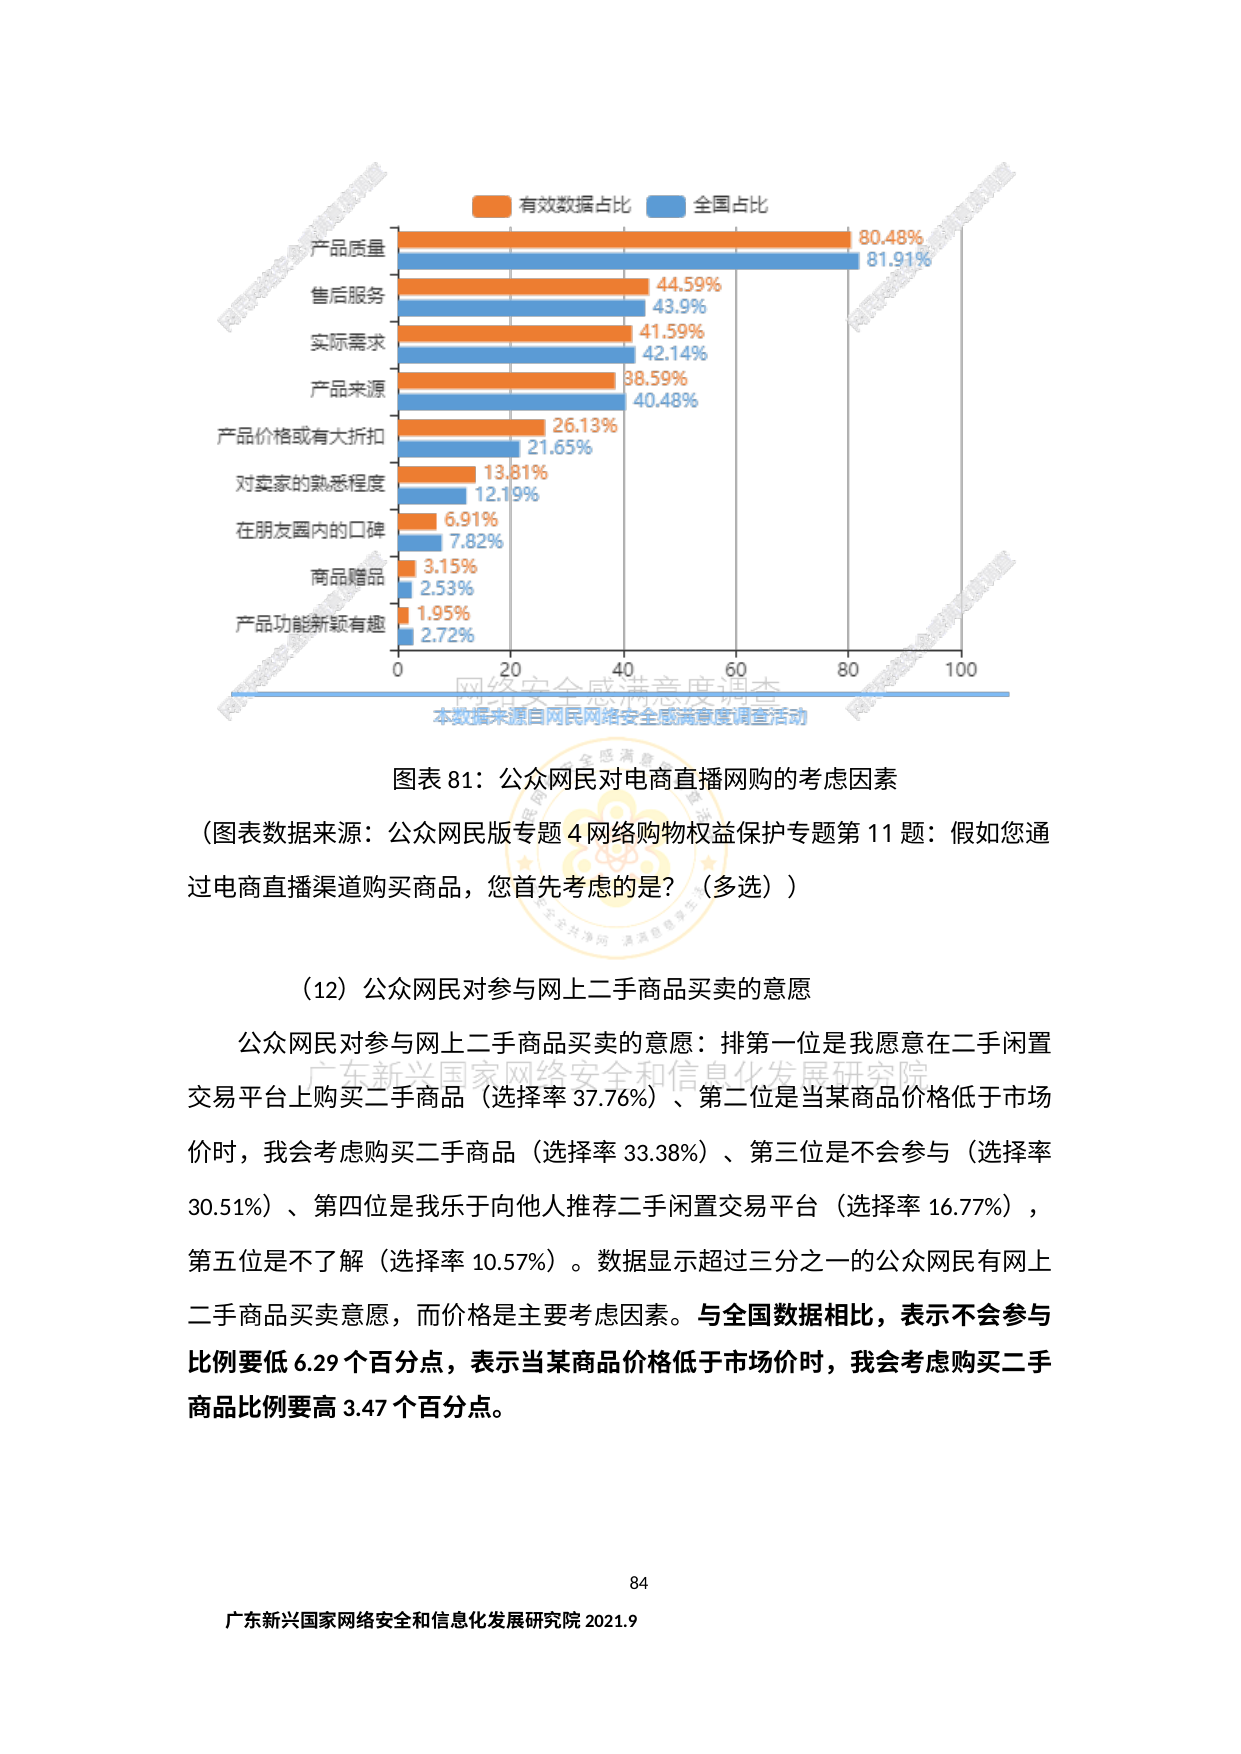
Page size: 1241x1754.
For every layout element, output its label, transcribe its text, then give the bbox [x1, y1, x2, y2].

picture [202, 150, 1039, 744]
text （12）公众网民对参与网上二手商品买卖的意愿 [237, 969, 1053, 1005]
text （图表数据来源：公众网民版专题4网络购物权益保护专题第11题：假如您通过电商直播渠道购买商品，您首先考虑的是？（多选）） [187, 813, 1053, 904]
text 公众网民对参与网上二手商品买卖的意愿：排第一位是我愿意在二手闲置交易平台上购买二手商品（选择率37.76%）、第二位是当某商品价格低于市场价时，我会考虑购买二手商品（选择率33.38%）、第三位是不会参与（选择率30.51%）、第四位是我乐于向他人推荐二手闲置交易平台（选择率16.77%），第五位是不了解（选择率10.57%）。数据显示超过三分之一的公众网民有网上二手商品买卖意愿，而价格是主要考虑因素。与全国数据相比，表示不会参与比例要低6.29个百分点，表示当某商品价格低于市场价时，我会考虑购买二手商品比例要高3.47个百分点。 [187, 1023, 1053, 1423]
text 图表81：公众网民对电商直播网购的考虑因素 [187, 759, 1053, 795]
